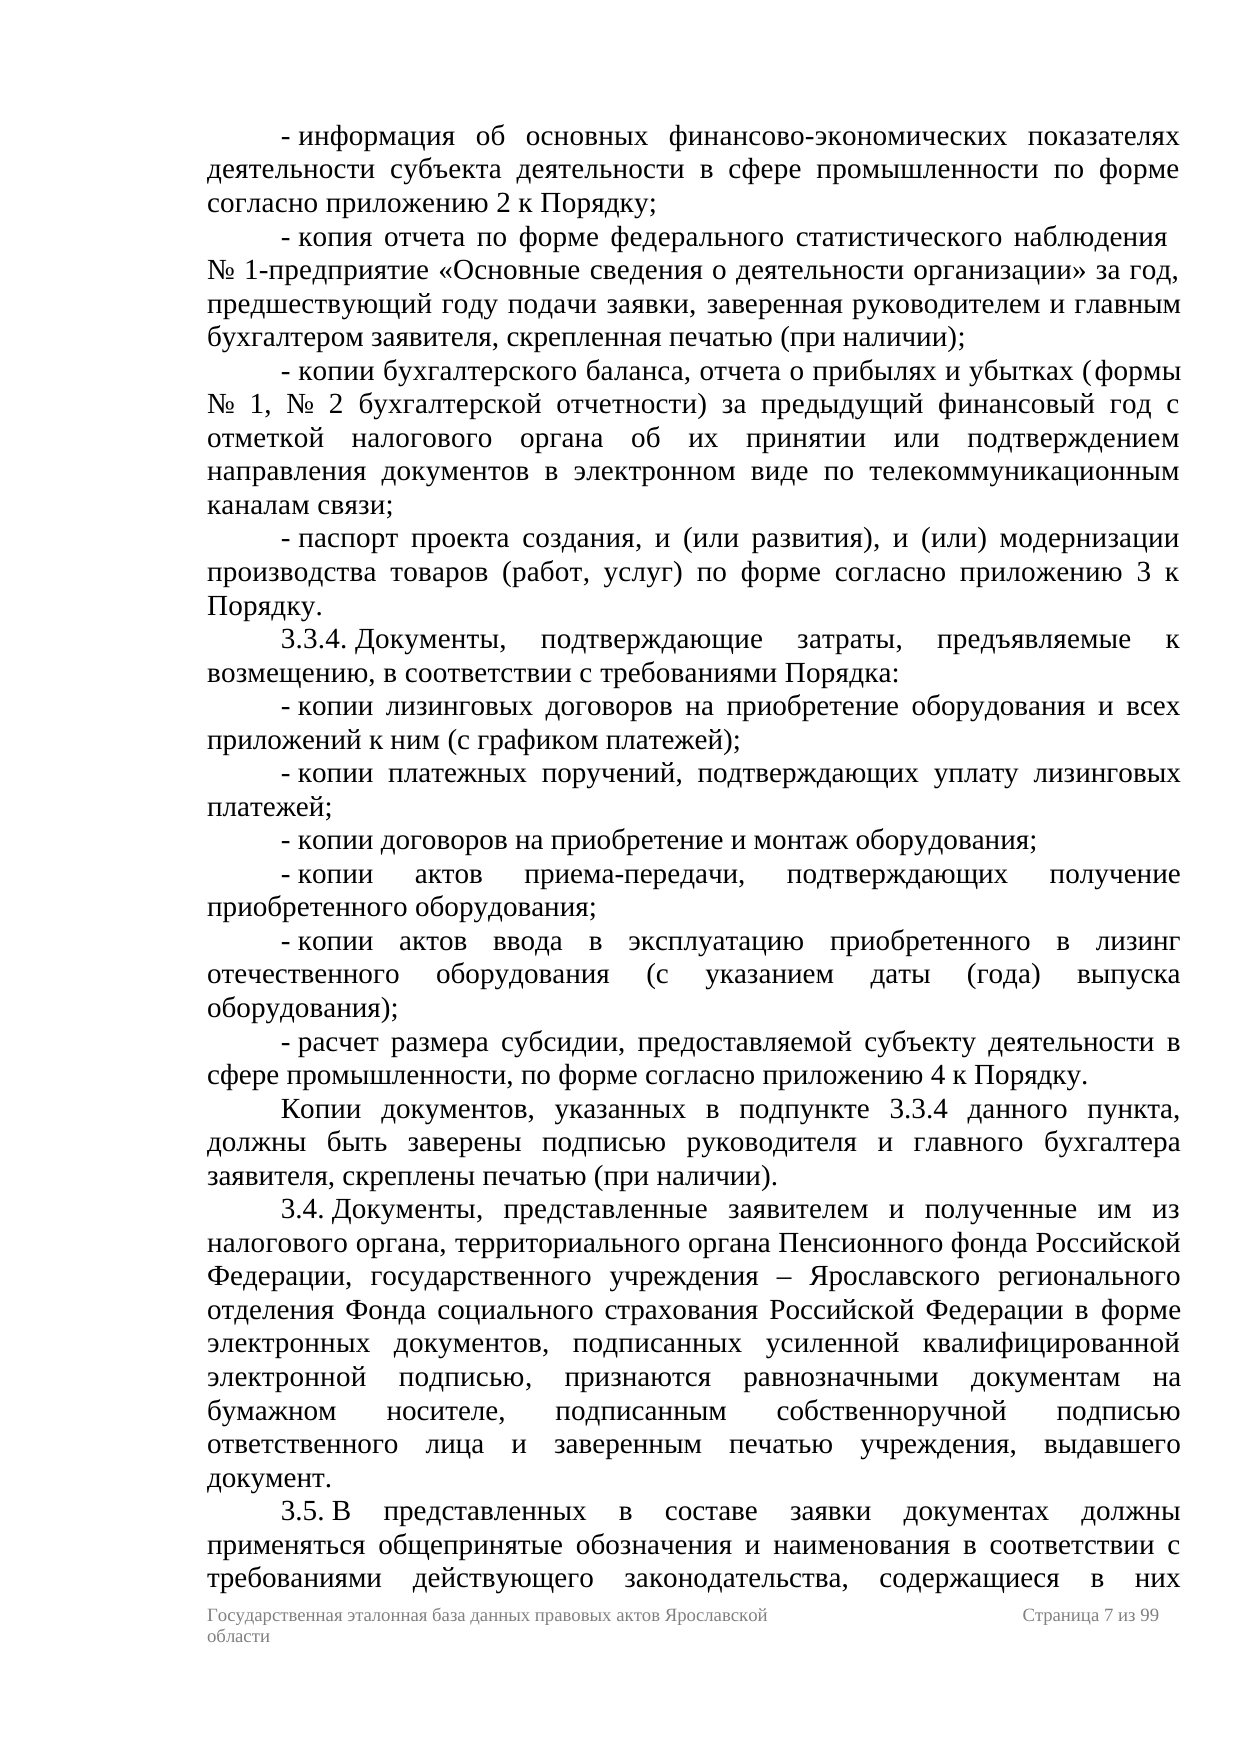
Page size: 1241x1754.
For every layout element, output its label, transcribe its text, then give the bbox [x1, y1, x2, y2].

text 3.4. Документы, представленные заявителем и полученные им из налогового органа, территориального органа Пенсионного фонда Российской Федерации, государственного учреждения – Ярославского регионального отделения Фонда социального страхования Российской Федерации в форме электронных документов, подписанных усиленной квалифицированной электронной подписью, признаются равнозначными документам на бумажном носителе, подписанным собственноручной подписью ответственного лица и заверенным печатью учреждения, выдавшего документ. [207, 1191, 1181, 1493]
text - копии актов приема-передачи, подтверждающих получение приобретенного оборудования; [207, 856, 1181, 923]
text - копия отчета по форме федерального статистического наблюдения № 1-предприятие «Основные сведения о деятельности организации» за год, предшествующий году подачи заявки, заверенная руководителем и главным бухгалтером заявителя, скрепленная печатью (при наличии); [207, 219, 1181, 353]
text - копии платежных поручений, подтверждающих уплату лизинговых платежей; [207, 755, 1181, 822]
text - копии бухгалтерского баланса, отчета о прибылях и убытках (формы № 1, № 2 бухгалтерской отчетности) за предыдущий финансовый год с отметкой налогового органа об их принятии или подтверждением направления документов в электронном виде по телекоммуникационным каналам связи; [207, 353, 1181, 521]
text - расчет размера субсидии, предоставляемой субъекту деятельности в сфере промышленности, по форме согласно приложению 4 к Порядку. [207, 1024, 1181, 1091]
text - копии актов ввода в эксплуатацию приобретенного в лизинг отечественного оборудования (с указанием даты (года) выпуска оборудования); [207, 923, 1181, 1024]
text Копии документов, указанных в подпункте 3.3.4 данного пункта, должны быть заверены подписью руководителя и главного бухгалтера заявителя, скреплены печатью (при наличии). [207, 1091, 1181, 1191]
text - копии договоров на приобретение и монтаж оборудования; [207, 822, 1181, 856]
text - паспорт проекта создания, и (или развития), и (или) модернизации производства товаров (работ, услуг) по форме согласно приложению 3 к Порядку. [207, 521, 1181, 621]
text - информация об основных финансово-экономических показателях деятельности субъекта деятельности в сфере промышленности по форме согласно приложению 2 к Порядку; [207, 118, 1181, 219]
text - копии лизинговых договоров на приобретение оборудования и всех приложений к ним (с графиком платежей); [207, 688, 1181, 755]
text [207, 1493, 1181, 1594]
text 3.3.4. Документы, подтверждающие затраты, предъявляемые к возмещению, в соответствии с требованиями Порядка: [207, 621, 1181, 688]
